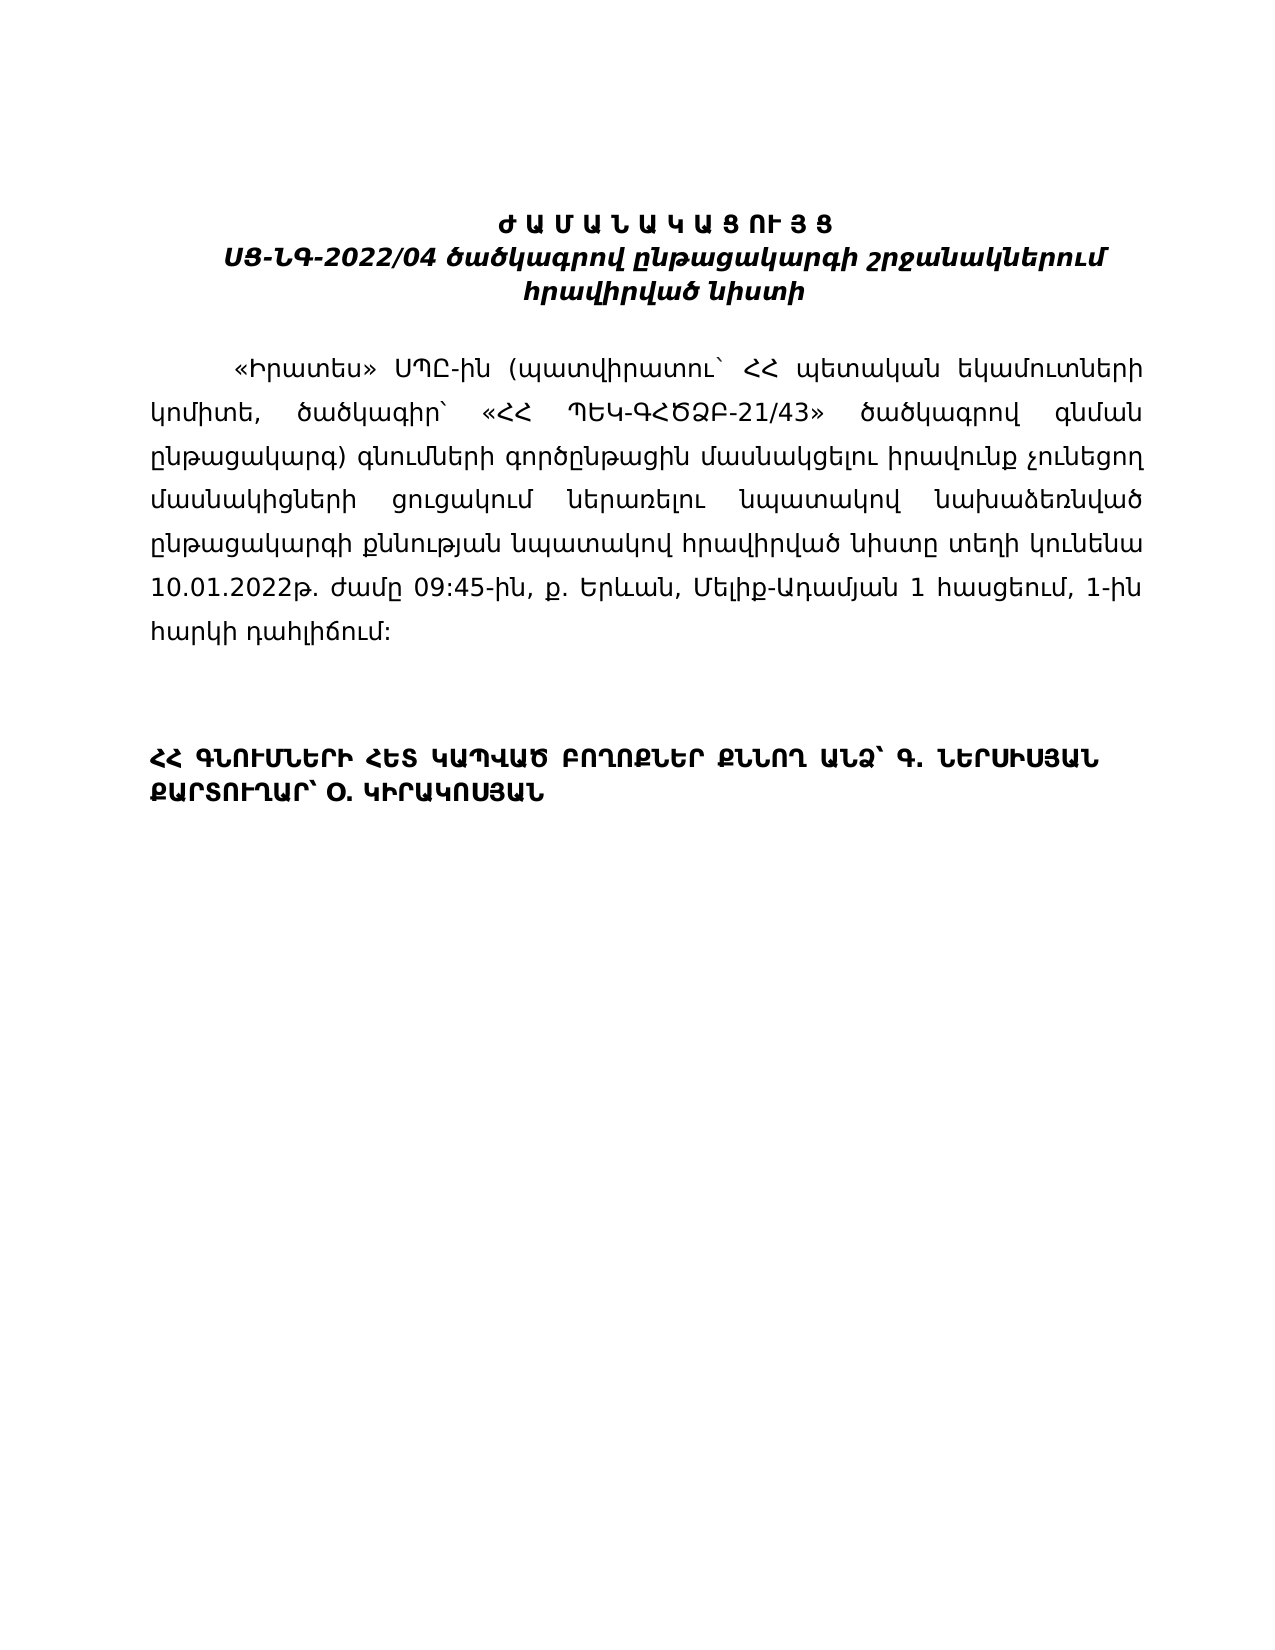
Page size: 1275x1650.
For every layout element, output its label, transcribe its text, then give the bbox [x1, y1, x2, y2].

text Ժ Ա Մ Ա Ն Ա Կ Ա Ց ՈՒ Յ Ց [150, 210, 1181, 239]
text ՀՀ ԳՆՈՒՄՆԵՐԻ ՀԵՏ ԿԱՊՎԱԾ ԲՈՂՈՔՆԵՐ ՔՆՆՈՂ ԱՆՁ՝ Գ. ՆԵՐՍԻՍՅԱՆ ՔԱՐՏՈՒՂԱՐ՝ Օ. ԿԻՐԱԿՈՍՅԱՆ [150, 744, 1099, 807]
text «Իրատես» ՍՊԸ-ին (պատվիրատու` ՀՀ պետական եկամուտների կոմիտե, ծածկագիր՝ «ՀՀ ՊԵԿ-ԳՀԾՁԲ-21/43» ծածկագրով գնման ընթացակարգ) գնումների գործընթացին մասնակցելու իրավունք չունեցող մասնակիցների ցուցակում ներառելու նպատակով նախաձեռնված ընթացակարգի քննության նպատակով հրավիրված նիստը տեղի կունենա 10.01.2022թ. ժամը 09:45-ին, ք. Երևան, Մելիք-Ադամյան 1 հասցեում, 1-ին հարկի դահլիճում: [150, 354, 1144, 646]
text ՍՑ-ՆԳ-2022/04 ծածկագրով ընթացակարգի շրջանակներում հրավիրված նիստի [150, 243, 1181, 306]
